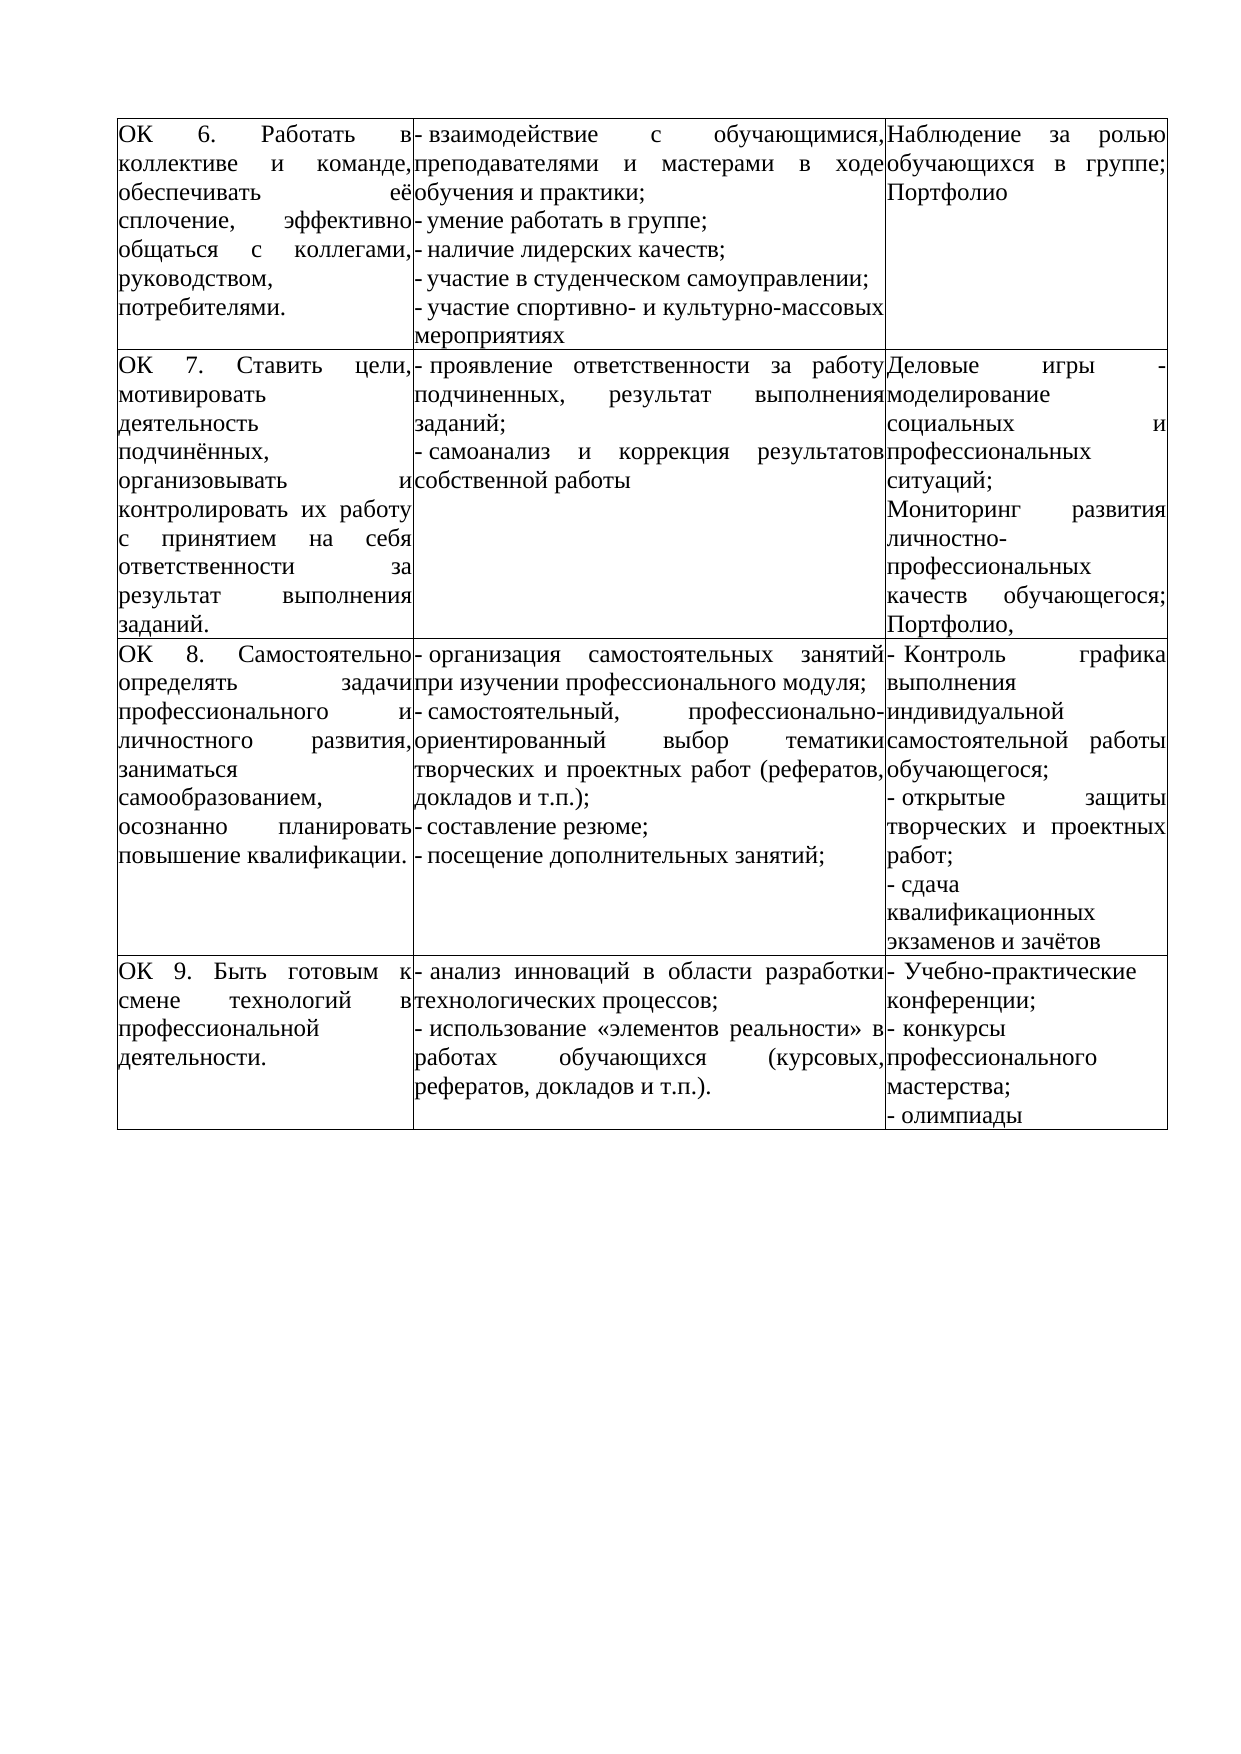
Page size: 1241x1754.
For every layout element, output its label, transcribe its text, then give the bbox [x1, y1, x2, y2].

table_cell ОК 8. Самостоятельно определять задачи профессионального и личностного развития, заниматься самообразованием, осознанно планировать повышение квалификации. [118, 639, 413, 955]
table_cell ОК 7. Ставить цели, мотивировать деятельность подчинённых, организовывать и контролировать их работу с принятием на себя ответственности за результат выполнения заданий. [118, 350, 413, 638]
table_cell ОК 9. Быть готовым к смене технологий в профессиональной деятельности. [118, 956, 413, 1128]
table_cell Деловые игры - моделирование социальных и профессиональных ситуаций; Мониторинг развития личностнопрофессиональных качеств обучающегося; Портфолио, [886, 350, 1167, 638]
table_cell ОК 6. Работать в коллективе и команде, обеспечивать её сплочение, эффективно общаться с коллегами, руководством, потребителями. [118, 119, 413, 349]
table_cell - анализ инноваций в области разработки технологических процессов; - использование «элементов реальности» в работах обучающихся (курсовых, рефератов, докладов и т.п.). [414, 956, 885, 1128]
table_cell - Учебно-практические конференции; - конкурсы профессионального мастерства; - олимпиады [886, 956, 1167, 1128]
table_cell - проявление ответственности за работу подчиненных, результат выполнения заданий; - самоанализ и коррекция результатов собственной работы [414, 350, 885, 638]
table_cell Наблюдение за ролью обучающихся в группе; Портфолио [886, 119, 1167, 349]
table_cell - взаимодействие с обучающимися, преподавателями и мастерами в ходе обучения и практики; - умение работать в группе; - наличие лидерских качеств; - участие в студенческом самоуправлении; - участие спортивно- и культурно-массовых мероприятиях [414, 119, 885, 349]
table_cell - Контроль графика выполнения индивидуальной самостоятельной работы обучающегося; - открытые защиты творческих и проектных работ; - сдача квалификационных экзаменов и зачётов [886, 639, 1167, 955]
table_cell - организация самостоятельных занятий при изучении профессионального модуля; - самостоятельный, профессиональноориентированный выбор тематики творческих и проектных работ (рефератов, докладов и т.п.); - составление резюме; - посещение дополнительных занятий; [414, 639, 885, 955]
